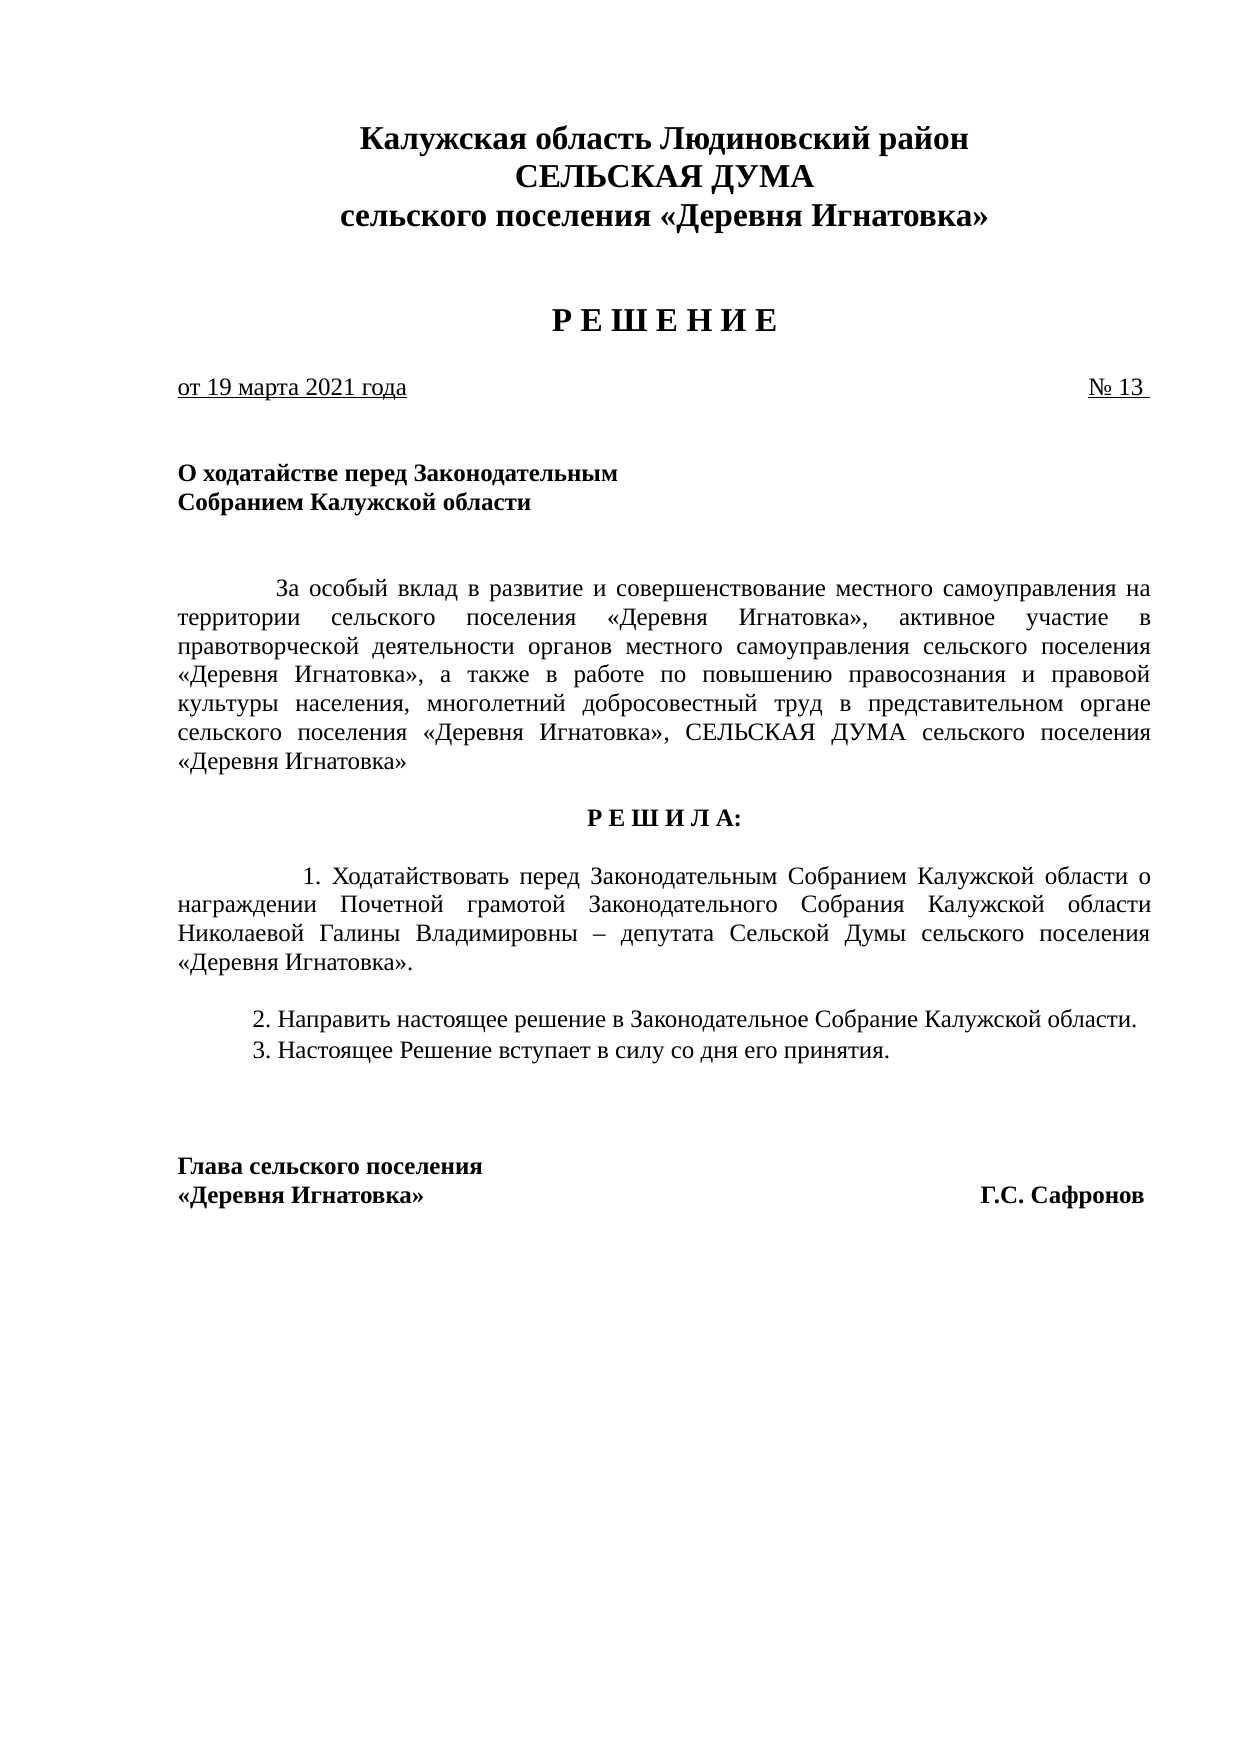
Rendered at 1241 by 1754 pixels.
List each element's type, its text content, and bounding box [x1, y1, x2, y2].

text Собранием Калужской области [177, 487, 1152, 516]
text О ходатайстве перед Законодательным [177, 458, 1152, 487]
text от 19 марта 2021 года № 13 [177, 372, 1152, 401]
text Калужская область Людиновский район [177, 118, 1152, 156]
text Глава сельского поселения [177, 1151, 1152, 1180]
text «Деревня Игнатовка» Г.С. Сафронов [177, 1180, 1152, 1208]
text Р Е Ш И Л А: [177, 803, 1152, 832]
text 3. Настоящее Решение вступает в силу со дня его принятия. [177, 1035, 1152, 1063]
text Р Е Ш Е Н И Е [177, 300, 1152, 338]
text 1. Ходатайствовать перед Законодательным Собранием Калужской области о награждении Почетной грамотой Законодательного Собрания Калужской области Николаевой Галины Владимировны – депутата Сельской Думы сельского поселения «Деревня Игнатовка». [177, 861, 1152, 976]
text 2. Направить настоящее решение в Законодательное Собрание Калужской области. [177, 1004, 1152, 1033]
text сельского поселения «Деревня Игнатовка» [177, 195, 1152, 233]
text За особый вклад в развитие и совершенствование местного самоуправления на территории сельского поселения «Деревня Игнатовка», активное участие в правотворческой деятельности органов местного самоуправления сельского поселения «Деревня Игнатовка», а также в работе по повышению правосознания и правовой культуры населения, многолетний добросовестный труд в представительном органе сельского поселения «Деревня Игнатовка», СЕЛЬСКАЯ ДУМА сельского поселения «Деревня Игнатовка» [177, 573, 1152, 774]
text СЕЛЬСКАЯ ДУМА [177, 156, 1152, 195]
